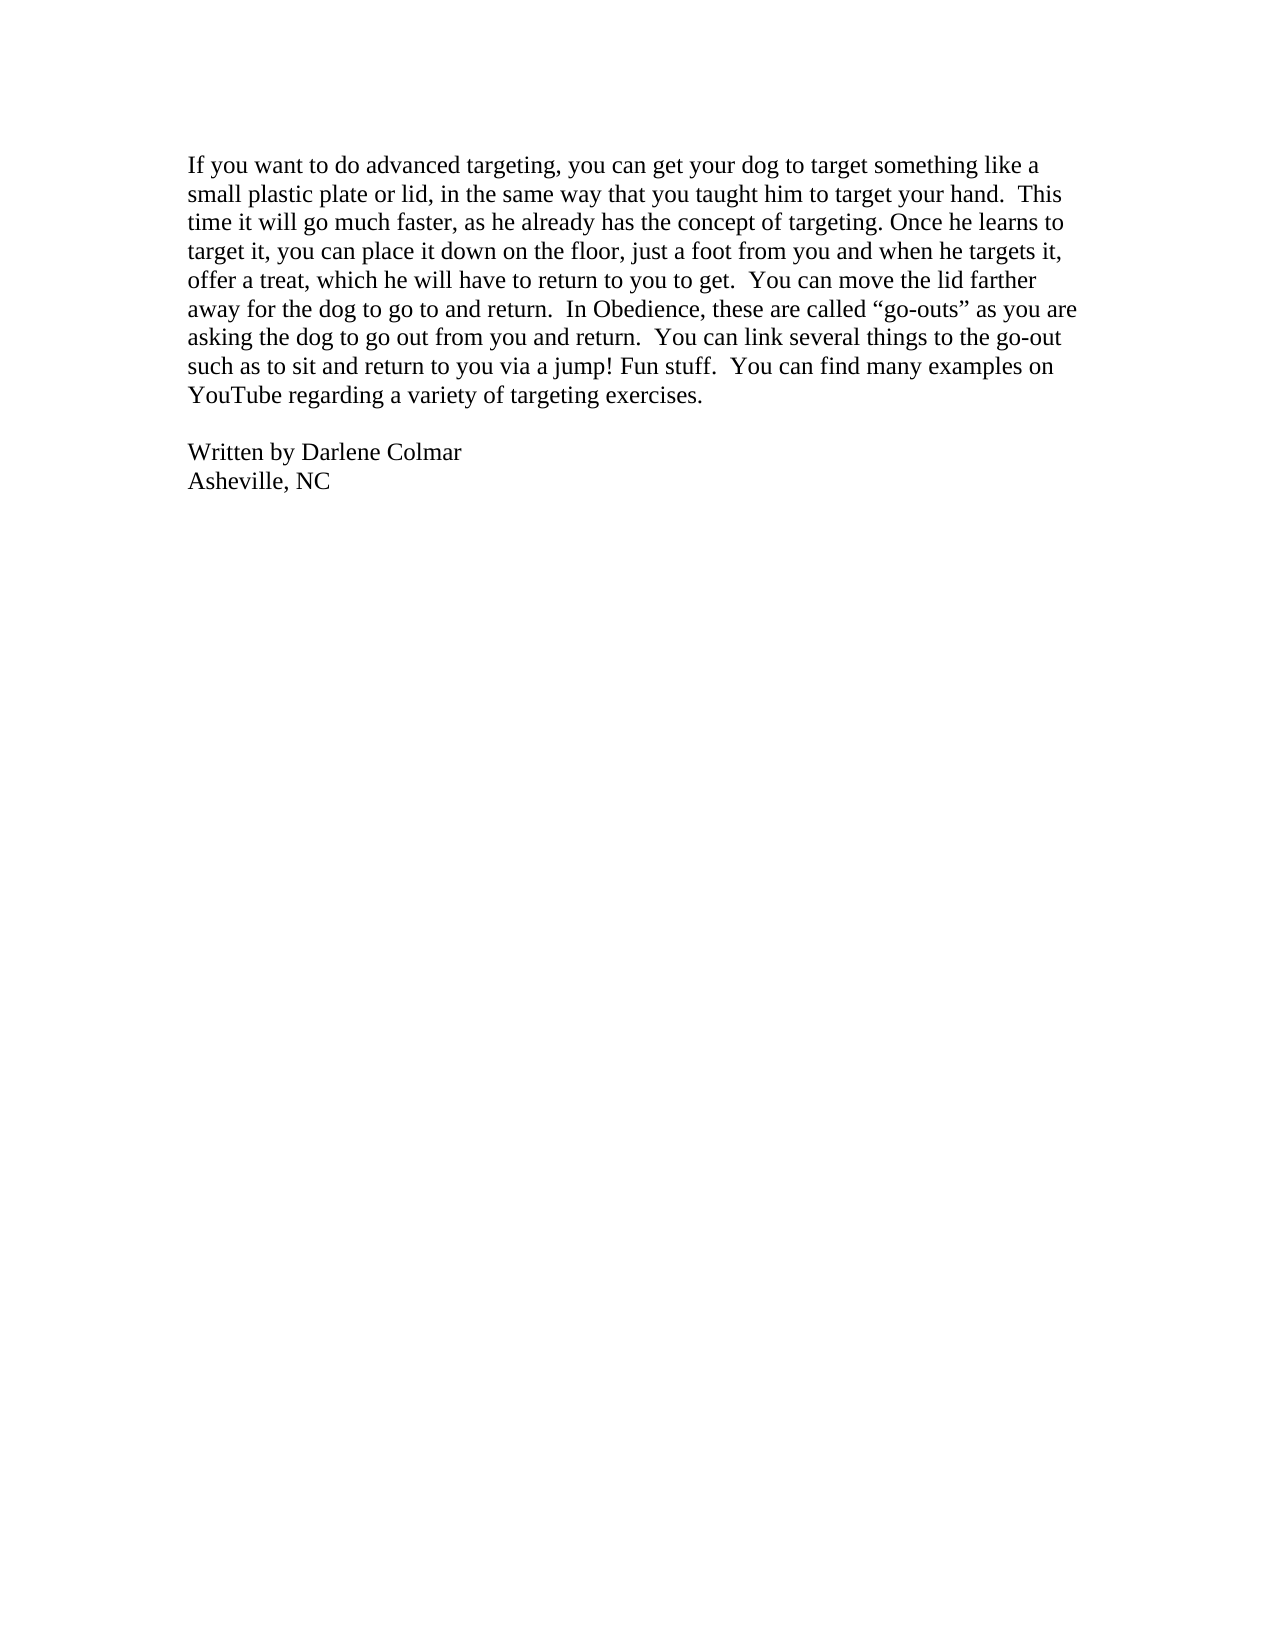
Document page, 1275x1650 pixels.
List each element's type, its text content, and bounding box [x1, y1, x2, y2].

text Asheville, NC [187, 466, 1087, 495]
text If you want to do advanced targeting, you can get your dog to target something like a small plastic plate or lid, in the same way that you taught him to target your hand. This time it will go much faster, as he already has the concept of targeting. Once he learns to target it, you can place it down on the floor, just a foot from you and when he targets it, offer a treat, which he will have to return to you to get. You can move the lid farther away for the dog to go to and return. In Obedience, these are called “go-outs” as you are asking the dog to go out from you and return. You can link several things to the go-out such as to sit and return to you via a jump! Fun stuff. You can find many examples on YouTube regarding a variety of targeting exercises. [187, 150, 1087, 409]
text Written by Darlene Colmar [187, 437, 1087, 466]
